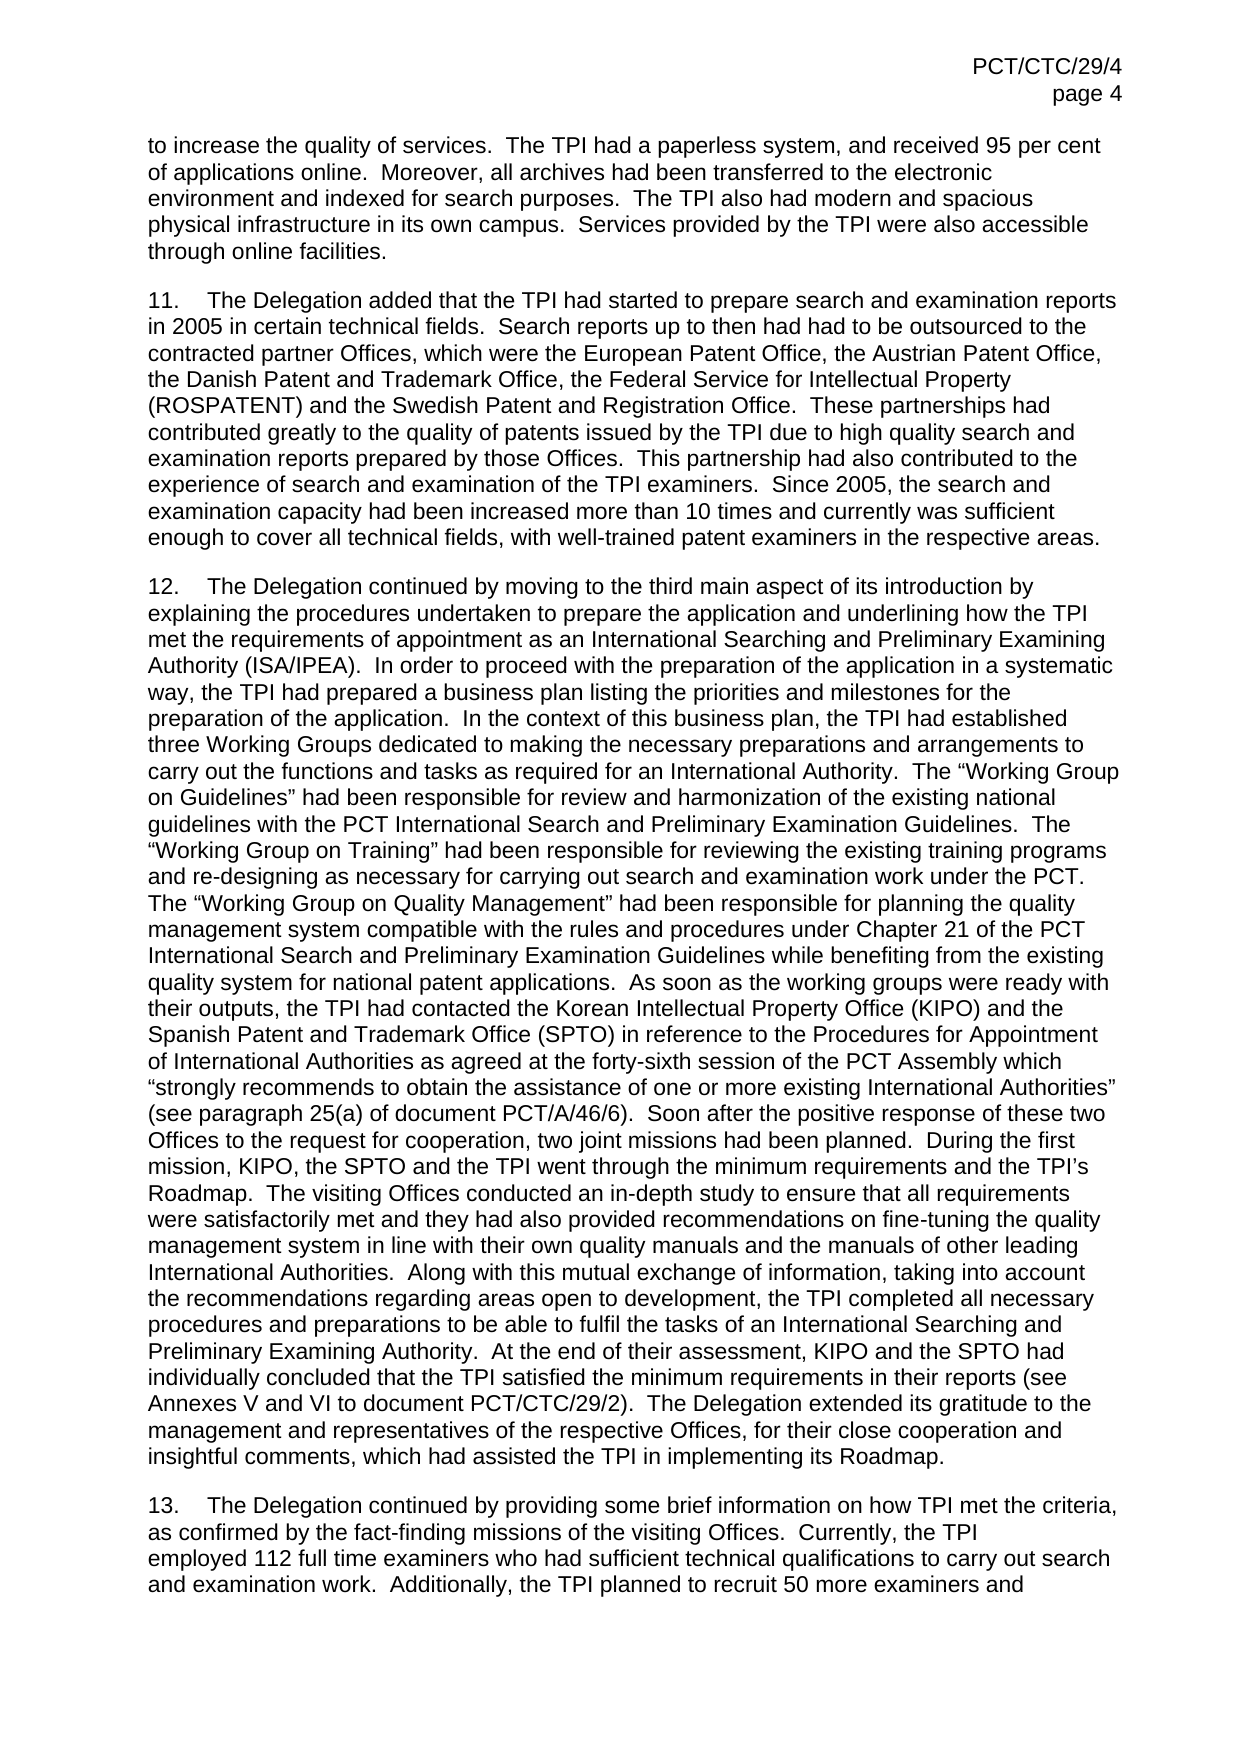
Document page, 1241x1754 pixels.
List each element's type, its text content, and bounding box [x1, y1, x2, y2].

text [148, 1492, 1122, 1598]
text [148, 132, 1122, 264]
text The Delegation added that the TPI had started to prepare search and examination reports in 2005 in certain technical fields. Search reports up to then had had to be outsourced to the contracted partner Offices, which were the European Patent Office, the Austrian Patent Office, the Danish Patent and Trademark Office, the Federal Service for Intellectual Property (ROSPATENT) and the Swedish Patent and Registration Office. These partnerships had contributed greatly to the quality of patents issued by the TPI due to high quality search and examination reports prepared by those Offices. This partnership had also contributed to the experience of search and examination of the TPI examiners. Since 2005, the search and examination capacity had been increased more than 10 times and currently was sufficient enough to cover all technical fields, with well-trained patent examiners in the respective areas. [148, 287, 1122, 550]
text The Delegation continued by moving to the third main aspect of its introduction by explaining the procedures undertaken to prepare the application and underlining how the TPI met the requirements of appointment as an International Searching and Preliminary Examining Authority (ISA/IPEA). In order to proceed with the preparation of the application in a systematic way, the TPI had prepared a business plan listing the priorities and milestones for the preparation of the application. In the context of this business plan, the TPI had established three Working Groups dedicated to making the necessary preparations and arrangements to carry out the functions and tasks as required for an International Authority. The “Working Group on Guidelines” had been responsible for review and harmonization of the existing national guidelines with the PCT International Search and Preliminary Examination Guidelines. The “Working Group on Training” had been responsible for reviewing the existing training programs and re-designing as necessary for carrying out search and examination work under the PCT. The “Working Group on Quality Management” had been responsible for planning the quality management system compatible with the rules and procedures under Chapter 21 of the PCT International Search and Preliminary Examination Guidelines while benefiting from the existing quality system for national patent applications. As soon as the working groups were ready with their outputs, the TPI had contacted the Korean Intellectual Property Office (KIPO) and the Spanish Patent and Trademark Office (SPTO) in reference to the Procedures for Appointment of International Authorities as agreed at the forty-sixth session of the PCT Assembly which “strongly recommends to obtain the assistance of one or more existing International Authorities” (see paragraph 25(a) of document PCT/A/46/6). Soon after the positive response of these two Offices to the request for cooperation, two joint missions had been planned. During the first mission, KIPO, the SPTO and the TPI went through the minimum requirements and the TPI’s Roadmap. The visiting Offices conducted an in-depth study to ensure that all requirements were satisfactorily met and they had also provided recommendations on fine-tuning the quality management system in line with their own quality manuals and the manuals of other leading International Authorities. Along with this mutual exchange of information, taking into account the recommendations regarding areas open to development, the TPI completed all necessary procedures and preparations to be able to fulfil the tasks of an International Searching and Preliminary Examining Authority. At the end of their assessment, KIPO and the SPTO had individually concluded that the TPI satisfied the minimum requirements in their reports (see Annexes V and VI to document PCT/CTC/29/2). The Delegation extended its gratitude to the management and representatives of the respective Offices, for their close cooperation and insightful comments, which had assisted the TPI in implementing its Roadmap. [148, 573, 1122, 1469]
